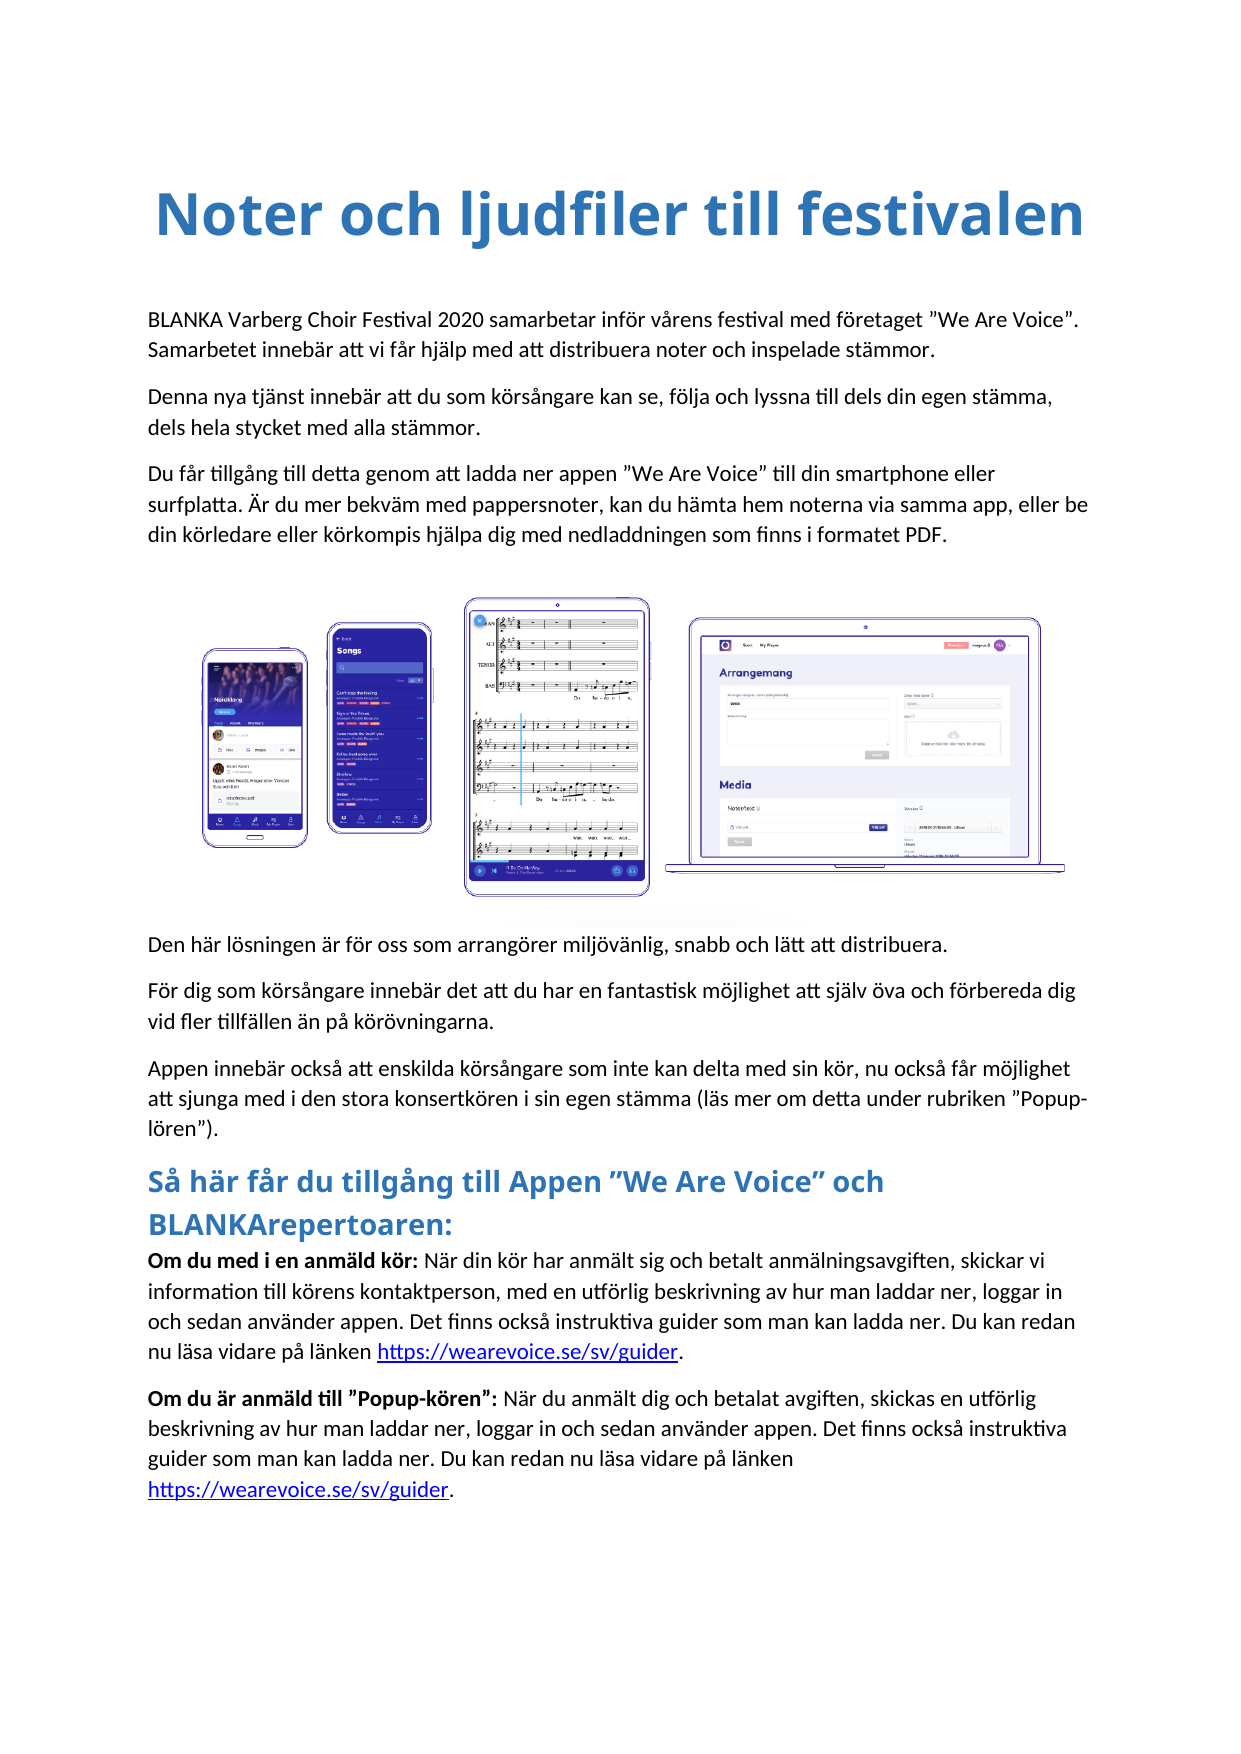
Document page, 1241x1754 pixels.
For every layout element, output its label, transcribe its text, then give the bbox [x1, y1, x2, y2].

subtitle Noter och ljudfiler till festivalen [148, 173, 1093, 252]
text Den här lösningen är för oss som arrangörer miljövänlig, snabb och lätt att distribuera. [148, 928, 1093, 958]
text Om du är anmäld till ”Popup-kören”: När du anmält dig och betalat avgiften, skickas en utförlig beskrivning av hur man laddar ner, loggar in och sedan använder appen. Det finns också instruktiva guider som man kan ladda ner. Du kan redan nu läsa vidare på länken https://wearevoice.se/sv/guider. [148, 1384, 1093, 1503]
subtitle Så här får du tillgång till Appen ”We Are Voice” och BLANKArepertoaren: [148, 1161, 1093, 1243]
picture [147, 566, 1093, 928]
text BLANKA Varberg Choir Festival 2020 samarbetar inför vårens festival med företaget ”We Are Voice”. Samarbetet innebär att vi får hjälp med att distribuera noter och inspelade stämmor. [148, 305, 1093, 363]
text För dig som körsångare innebär det att du har en fantastisk möjlighet att själv öva och förbereda dig vid fler tillfällen än på körövningarna. [148, 977, 1093, 1035]
text Om du med i en anmäld kör: När din kör har anmält sig och betalt anmälningsavgiften, skickar vi information till körens kontaktperson, med en utförlig beskrivning av hur man laddar ner, loggar in och sedan använder appen. Det finns också instruktiva guider som man kan ladda ner. Du kan redan nu läsa vidare på länken https://wearevoice.se/sv/guider. [148, 1247, 1093, 1365]
text Du får tillgång till detta genom att ladda ner appen ”We Are Voice” till din smartphone eller surfplatta. Är du mer bekväm med pappersnoter, kan du hämta hem noterna via samma app, eller be din körledare eller körkompis hjälpa dig med nedladdningen som finns i formatet PDF. [148, 459, 1093, 548]
text Denna nya tjänst innebär att du som körsångare kan se, följa och lyssna till dels din egen stämma, dels hela stycket med alla stämmor. [148, 382, 1093, 441]
text Appen innebär också att enskilda körsångare som inte kan delta med sin kör, nu också får möjlighet att sjunga med i den stora konsertkören i sin egen stämma (läs mer om detta under rubriken ”Popup-lören”). [148, 1054, 1093, 1142]
